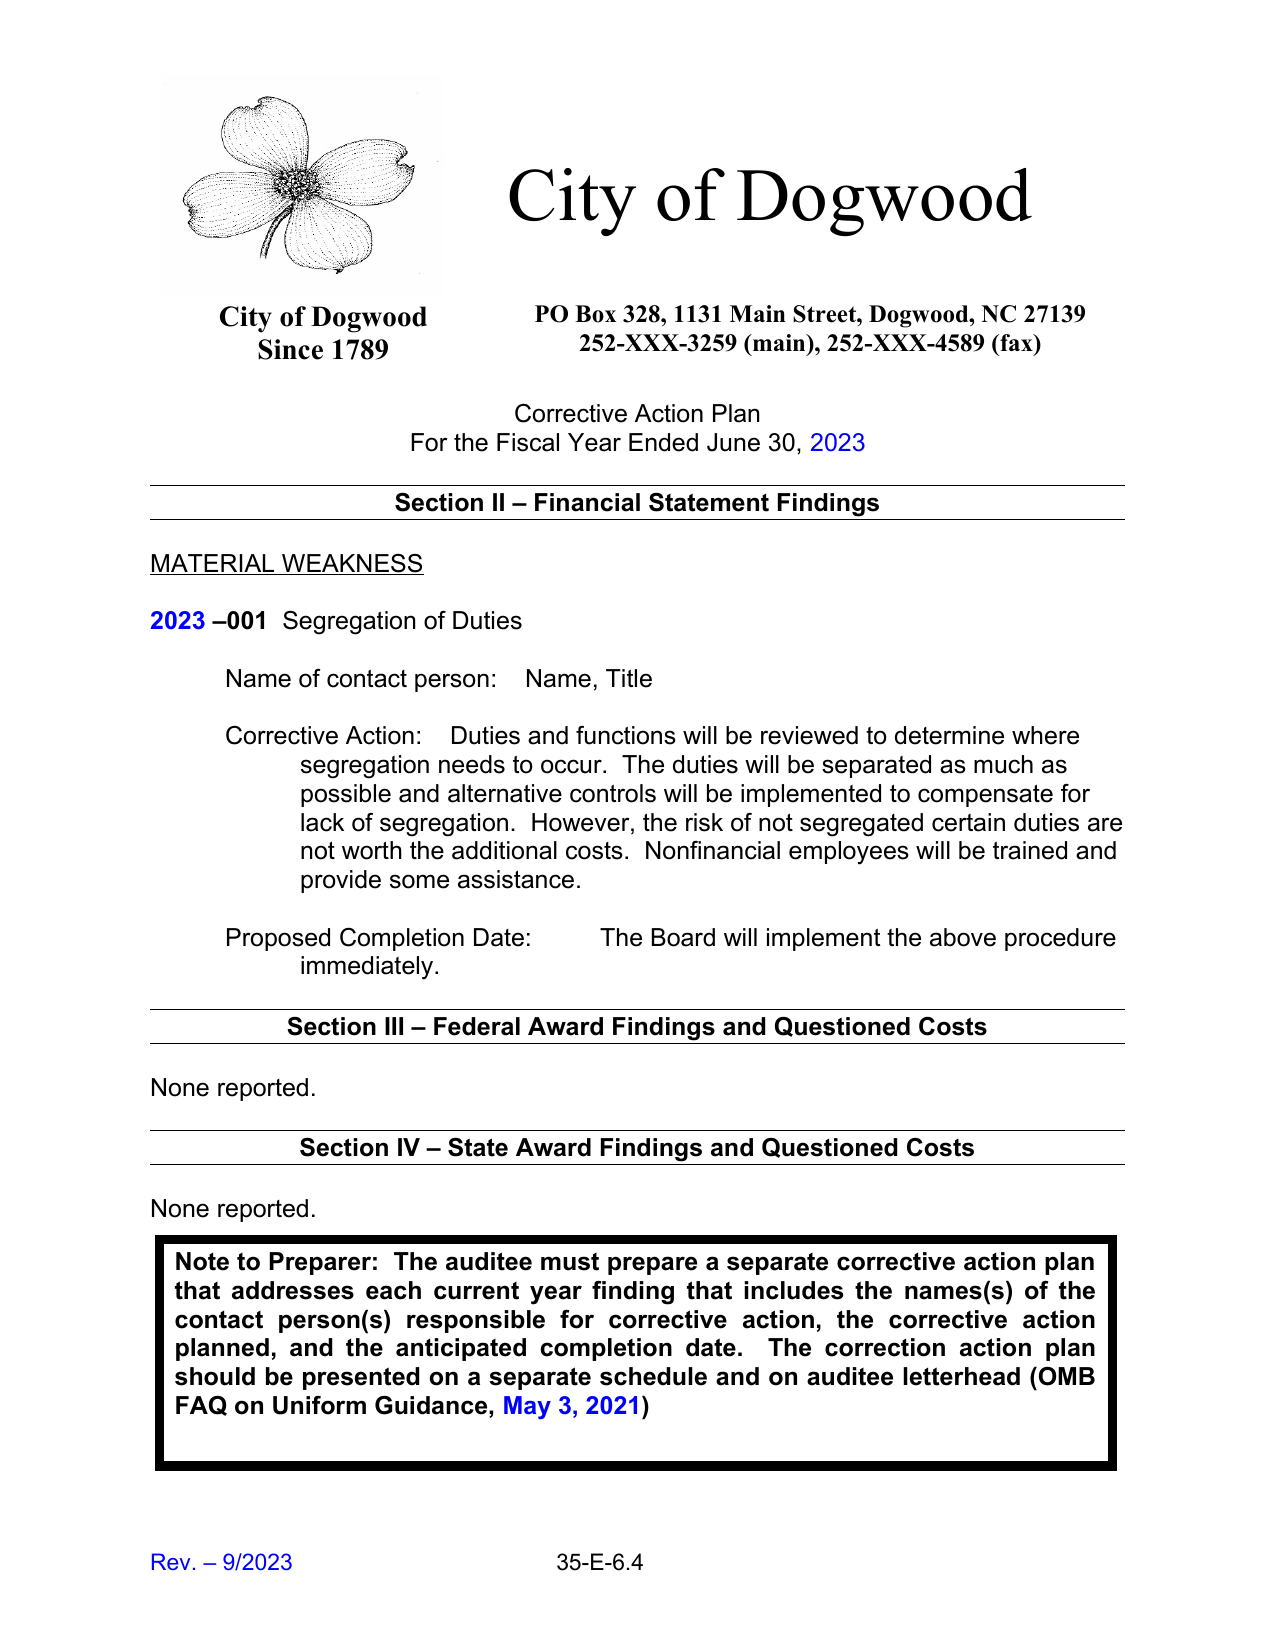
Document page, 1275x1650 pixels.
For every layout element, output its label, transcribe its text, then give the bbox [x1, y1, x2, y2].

text None reported. [150, 1073, 1125, 1101]
text Corrective Action: Duties and functions will be reviewed to determine where segregation needs to occur. The duties will be separated as much as possible and alternative controls will be implemented to compensate for lack of segregation. However, the risk of not segregated certain duties are not worth the additional costs. Nonfinancial employees will be trained and provide some assistance. [225, 721, 1125, 894]
text None reported. [150, 1194, 1125, 1223]
text Corrective Action Plan [150, 399, 1125, 428]
subtitle Section IV – State Award Findings and Questioned Costs [150, 1131, 1125, 1164]
table_cell PO Box 328, 1131 Main Street, Dogwood, NC 27139 252-XXX-3259 (main), 252-XXX-4589 (fax) [496, 299, 1124, 370]
picture [161, 75, 444, 297]
table_header [150, 75, 496, 299]
subtitle Section III – Federal Award Findings and Questioned Costs [150, 1010, 1125, 1043]
subtitle Section II – Financial Statement Findings [150, 486, 1125, 519]
text Proposed Completion Date: The Board will implement the above procedure immediately. [225, 923, 1125, 980]
table_cell City of Dogwood Since 1789 [150, 299, 496, 370]
subtitle Name of contact person: Name, Title [150, 664, 1125, 693]
table_header City of Dogwood [496, 75, 1124, 299]
text MATERIAL WEAKNESS [150, 549, 1125, 578]
text 2023 –001 Segregation of Duties [150, 606, 1125, 635]
text For the Fiscal Year Ended June 30, 2023 [150, 428, 1125, 456]
